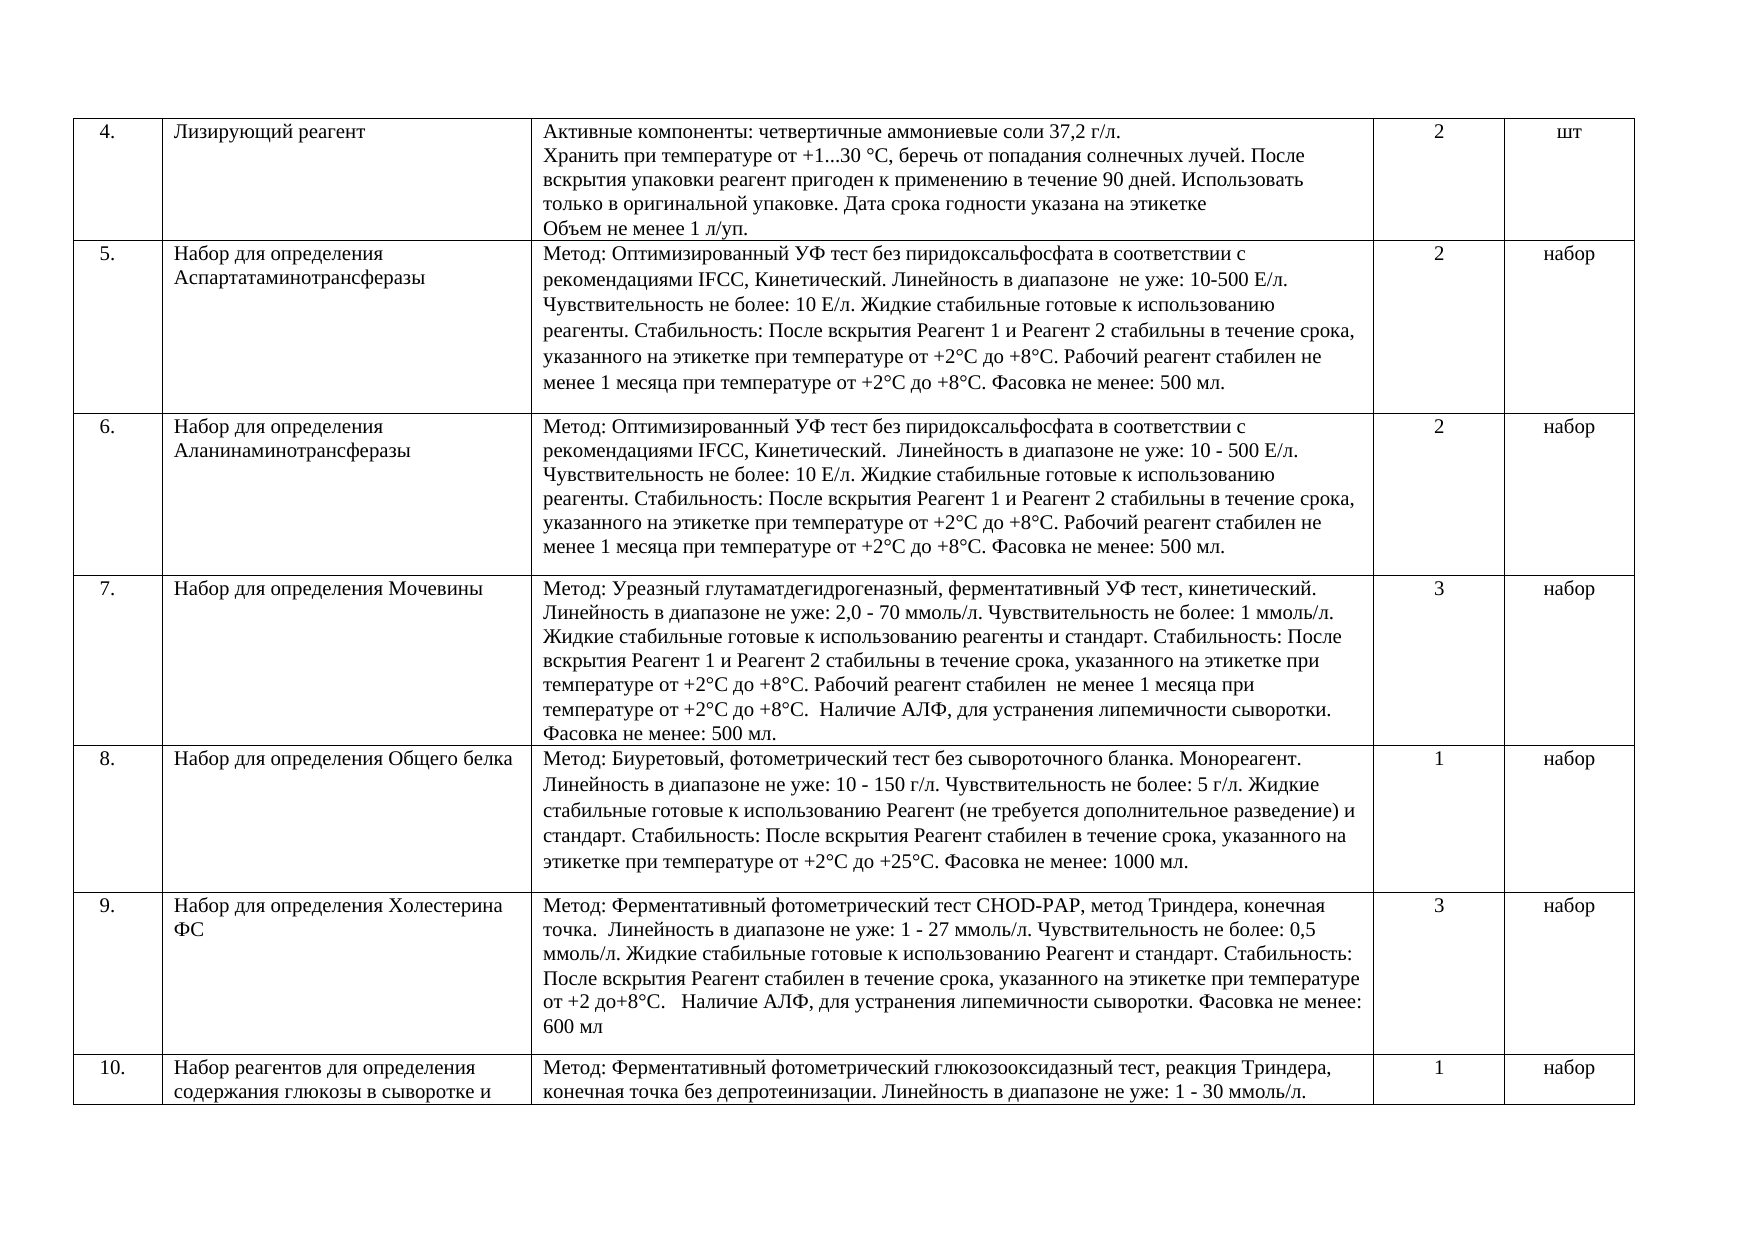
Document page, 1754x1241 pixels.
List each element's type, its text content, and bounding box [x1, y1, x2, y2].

table_cell 2 [1374, 241, 1504, 413]
table_cell 2 [1374, 119, 1504, 239]
table_cell 3 [1374, 893, 1504, 1054]
table_cell Метод: Биуретовый, фотометрический тест без сывороточного бланка. Монореагент. Линейность в диапазоне не уже: 10 - 150 г/л. Чувствительность не более: 5 г/л. Жидкие стабильные готовые к использованию Реагент (не требуется дополнительное разведение) и стандарт. Стабильность: После вскрытия Реагент стабилен в течение срока, указанного на этикетке при температуре от +2°С до +25°С. Фасовка не менее: 1000 мл. [532, 746, 1373, 892]
table_cell 3 [1374, 576, 1504, 744]
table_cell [163, 1055, 531, 1103]
table_cell набор [1505, 241, 1634, 413]
table_cell набор [1505, 576, 1634, 744]
table_cell набор [1505, 414, 1634, 575]
table_cell [74, 119, 162, 239]
table_cell Набор для определения Мочевины [163, 576, 531, 744]
table_cell [74, 746, 162, 892]
table_cell 1 [1374, 1055, 1504, 1103]
table_cell набор [1505, 1055, 1634, 1103]
table_cell 2 [1374, 414, 1504, 575]
table_cell набор [1505, 893, 1634, 1054]
table_cell [74, 893, 162, 1054]
table_cell Активные компоненты: четвертичные аммониевые соли 37,2 г/л. Хранить при температуре от +1...30 °C, беречь от попадания солнечных лучей. После вскрытия упаковки реагент пригоден к применению в течение 90 дней. Использовать только в оригинальной упаковке. Дата срока годности указана на этикетке Объем не менее 1 л/уп. [532, 119, 1373, 239]
table_cell [74, 576, 162, 744]
table_cell Набор для определения Аланинаминотрансферазы [163, 414, 531, 575]
table_cell Набор для определения Аспартатаминотрансферазы [163, 241, 531, 413]
table_cell шт [1505, 119, 1634, 239]
table_cell Метод: Оптимизированный УФ тест без пиридоксальфосфата в соответствии с рекомендациями IFCC, Кинетический. Линейность в диапазоне не уже: 10 - 500 Е/л. Чувствительность не более: 10 Е/л. Жидкие стабильные готовые к использованию реагенты. Стабильность: После вскрытия Реагент 1 и Реагент 2 стабильны в течение срока, указанного на этикетке при температуре от +2°С до +8°С. Рабочий реагент стабилен не менее 1 месяца при температуре от +2°С до +8°С. Фасовка не менее: 500 мл. [532, 414, 1373, 575]
table_cell набор [1505, 746, 1634, 892]
table_cell 1 [1374, 746, 1504, 892]
table_cell Набор для определения Холестерина ФС [163, 893, 531, 1054]
table_cell Метод: Оптимизированный УФ тест без пиридоксальфосфата в соответствии с рекомендациями IFCC, Кинетический. Линейность в диапазоне не уже: 10-500 Е/л. Чувствительность не более: 10 Е/л. Жидкие стабильные готовые к использованию реагенты. Стабильность: После вскрытия Реагент 1 и Реагент 2 стабильны в течение срока, указанного на этикетке при температуре от +2°С до +8°С. Рабочий реагент стабилен не менее 1 месяца при температуре от +2°С до +8°С. Фасовка не менее: 500 мл. [532, 241, 1373, 413]
table_cell [74, 414, 162, 575]
table_cell [74, 1055, 162, 1103]
table_cell [74, 241, 162, 413]
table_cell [532, 1055, 1373, 1103]
table_cell Метод: Ферментативный фотометрический тест СНOD-PAP, метод Триндера, конечная точка. Линейность в диапазоне не уже: 1 - 27 ммоль/л. Чувствительность не более: 0,5 ммоль/л. Жидкие стабильные готовые к использованию Реагент и стандарт. Стабильность: После вскрытия Реагент стабилен в течение срока, указанного на этикетке при температуре от +2 до+8°С. Наличие АЛФ, для устранения липемичности сыворотки. Фасовка не менее: 600 мл [532, 893, 1373, 1054]
table_cell Метод: Уреазный глутаматдегидрогеназный, ферментативный УФ тест, кинетический. Линейность в диапазоне не уже: 2,0 - 70 ммоль/л. Чувствительность не более: 1 ммоль/л. Жидкие стабильные готовые к использованию реагенты и стандарт. Стабильность: После вскрытия Реагент 1 и Реагент 2 стабильны в течение срока, указанного на этикетке при температуре от +2°С до +8°С. Рабочий реагент стабилен не менее 1 месяца при температуре от +2°С до +8°С. Наличие АЛФ, для устранения липемичности сыворотки. Фасовка не менее: 500 мл. [532, 576, 1373, 744]
table_cell Набор для определения Общего белка [163, 746, 531, 892]
table_cell Лизирующий реагент [163, 119, 531, 239]
